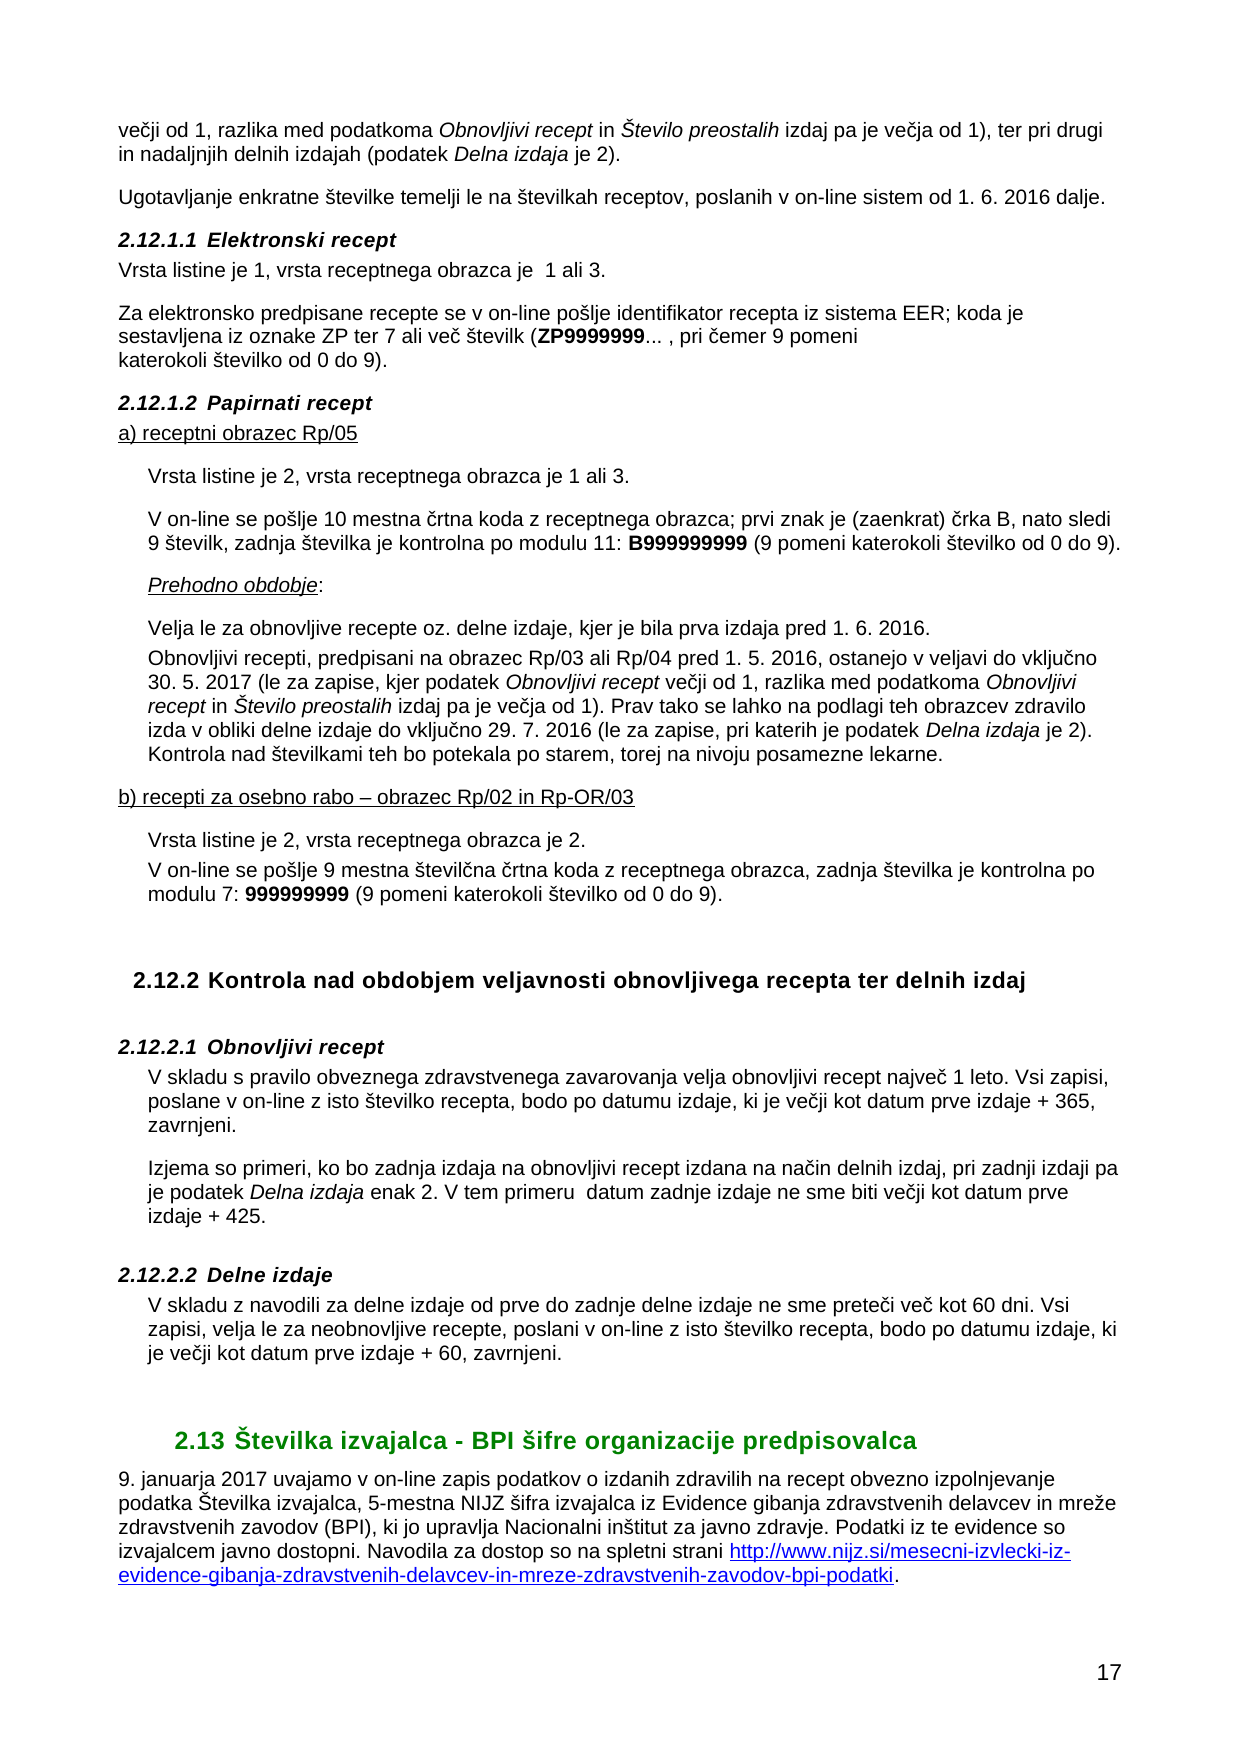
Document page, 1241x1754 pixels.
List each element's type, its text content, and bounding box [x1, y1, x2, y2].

text Obnovljivi recepti, predpisani na obrazec Rp/03 ali Rp/04 pred 1. 5. 2016, ostanejo v veljavi do vključno 30. 5. 2017 (le za zapise, kjer podatek Obnovljivi recept večji od 1, razlika med podatkoma Obnovljivi recept in Število preostalih izdaj pa je večja od 1). Prav tako se lahko na podlagi teh obrazcev zdravilo izda v obliki delne izdaje do vključno 29. 7. 2016 (le za zapise, pri katerih je podatek Delna izdaja je 2). Kontrola nad številkami teh bo potekala po starem, torej na nivoju posamezne lekarne. [148, 646, 1122, 766]
subtitle Kontrola nad obdobjem veljavnosti obnovljivega recepta ter delnih izdaj [133, 967, 1122, 993]
subtitle Elektronski recept [118, 227, 1122, 251]
text V on-line se pošlje 10 mestna črtna koda z receptnega obrazca; prvi znak je (zaenkrat) črka B, nato sledi 9 številk, zadnja številka je kontrolna po modulu 11: B999999999 (9 pomeni katerokoli številko od 0 do 9). [148, 507, 1122, 554]
text Izjema so primeri, ko bo zadnja izdaja na obnovljivi recept izdana na način delnih izdaj, pri zadnji izdaji pa je podatek Delna izdaja enak 2. V tem primeru datum zadnje izdaje ne sme biti večji kot datum prve izdaje + 425. [148, 1156, 1122, 1227]
text b) recepti za osebno rabo – obrazec Rp/02 in Rp-OR/03 [118, 785, 1122, 809]
text 9. januarja 2017 uvajamo v on-line zapis podatkov o izdanih zdravilih na recept obvezno izpolnjevanje podatka Številka izvajalca, 5-mestna NIJZ šifra izvajalca iz Evidence gibanja zdravstvenih delavcev in mreže zdravstvenih zavodov (BPI), ki jo upravlja Nacionalni inštitut za javno zdravje. Podatki iz te evidence so izvajalcem javno dostopni. Navodila za dostop so na spletni strani http://www.nijz.si/mesecni-izvlecki-iz-evidence-gibanja-zdravstvenih-delavcev-in-mreze-zdravstvenih-zavodov-bpi-podatki. [118, 1467, 1122, 1587]
text Velja le za obnovljive recepte oz. delne izdaje, kjer je bila prva izdaja pred 1. 6. 2016. [148, 616, 1122, 640]
text Vrsta listine je 2, vrsta receptnega obrazca je 2. [148, 827, 1122, 851]
text V on-line se pošlje 9 mestna številčna črtna koda z receptnega obrazca, zadnja številka je kontrolna po modulu 7: 999999999 (9 pomeni katerokoli številko od 0 do 9). [148, 858, 1122, 906]
subtitle Obnovljivi recept [118, 1035, 1122, 1059]
text V skladu s pravilo obveznega zdravstvenega zavarovanja velja obnovljivi recept največ 1 leto. Vsi zapisi, poslane v on-line z isto številko recepta, bodo po datumu izdaje, ki je večji kot datum prve izdaje + 365, zavrnjeni. [148, 1065, 1122, 1137]
subtitle Delne izdaje [118, 1262, 1122, 1286]
text Prehodno obdobje: [148, 573, 1122, 597]
subtitle Papirnati recept [118, 391, 1122, 415]
text Za elektronsko predpisane recepte se v on-line pošlje identifikator recepta iz sistema EER; koda je sestavljena iz oznake ZP ter 7 ali več številk (ZP9999999... , pri čemer 9 pomeni katerokoli številko od 0 do 9). [118, 300, 1122, 372]
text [118, 118, 1122, 166]
text Ugotavljanje enkratne številke temelji le na številkah receptov, poslanih v on-line sistem od 1. 6. 2016 dalje. [118, 185, 1122, 209]
text a) receptni obrazec Rp/05 [118, 421, 1122, 445]
text Vrsta listine je 2, vrsta receptnega obrazca je 1 ali 3. [148, 464, 1122, 488]
subtitle Številka izvajalca - BPI šifre organizacije predpisovalca [174, 1426, 1122, 1455]
text Vrsta listine je 1, vrsta receptnega obrazca je 1 ali 3. [118, 258, 1122, 282]
text V skladu z navodili za delne izdaje od prve do zadnje delne izdaje ne sme preteči več kot 60 dni. Vsi zapisi, velja le za neobnovljive recepte, poslani v on-line z isto številko recepta, bodo po datumu izdaje, ki je večji kot datum prve izdaje + 60, zavrnjeni. [148, 1293, 1122, 1364]
